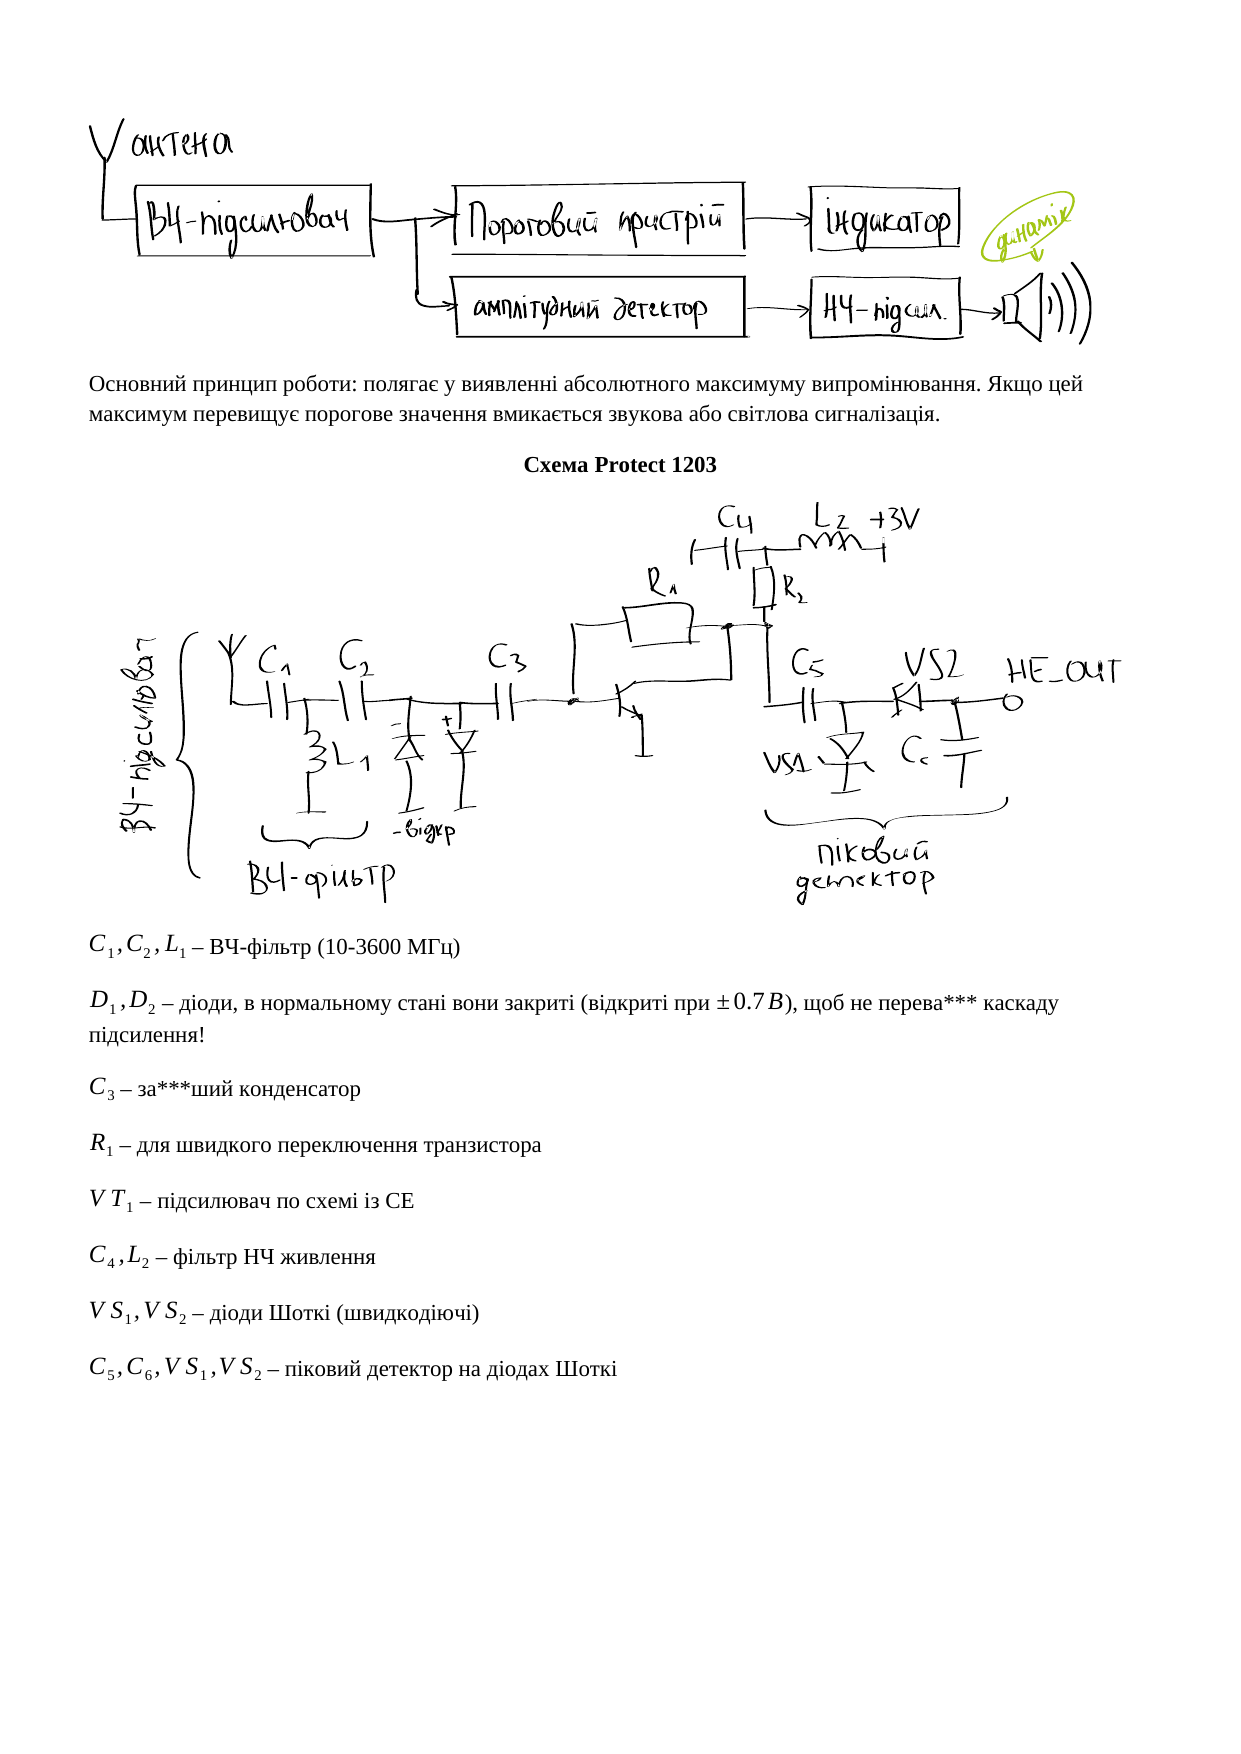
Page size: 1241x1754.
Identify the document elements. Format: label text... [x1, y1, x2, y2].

text Основний принцип роботи: полягає у виявленні абсолютного максимуму випромінювання. Якщо цей максимум перевищує порогове значення вмикається звукова або світлова сигналізація. [89, 370, 1152, 426]
text – для швидкого переключення транзистора [89, 1128, 1152, 1160]
text – фільтр НЧ живлення [89, 1241, 1152, 1272]
text – піковий детектор на діодах Шоткі [89, 1353, 1152, 1384]
text – ВЧ-фільтр (10-3600 МГц) [89, 930, 1152, 961]
text Схема Protect 1203 [89, 451, 1152, 477]
text – діоди, в нормальному стані вони закриті (відкриті при ), щоб не перева*** каскаду підсилення! [89, 986, 1152, 1048]
text – діоди Шоткі (швидкодіючі) [89, 1297, 1152, 1328]
text – за***ший конденсатор [89, 1072, 1152, 1104]
text – підсилювач по схемі із СЕ [89, 1184, 1152, 1216]
